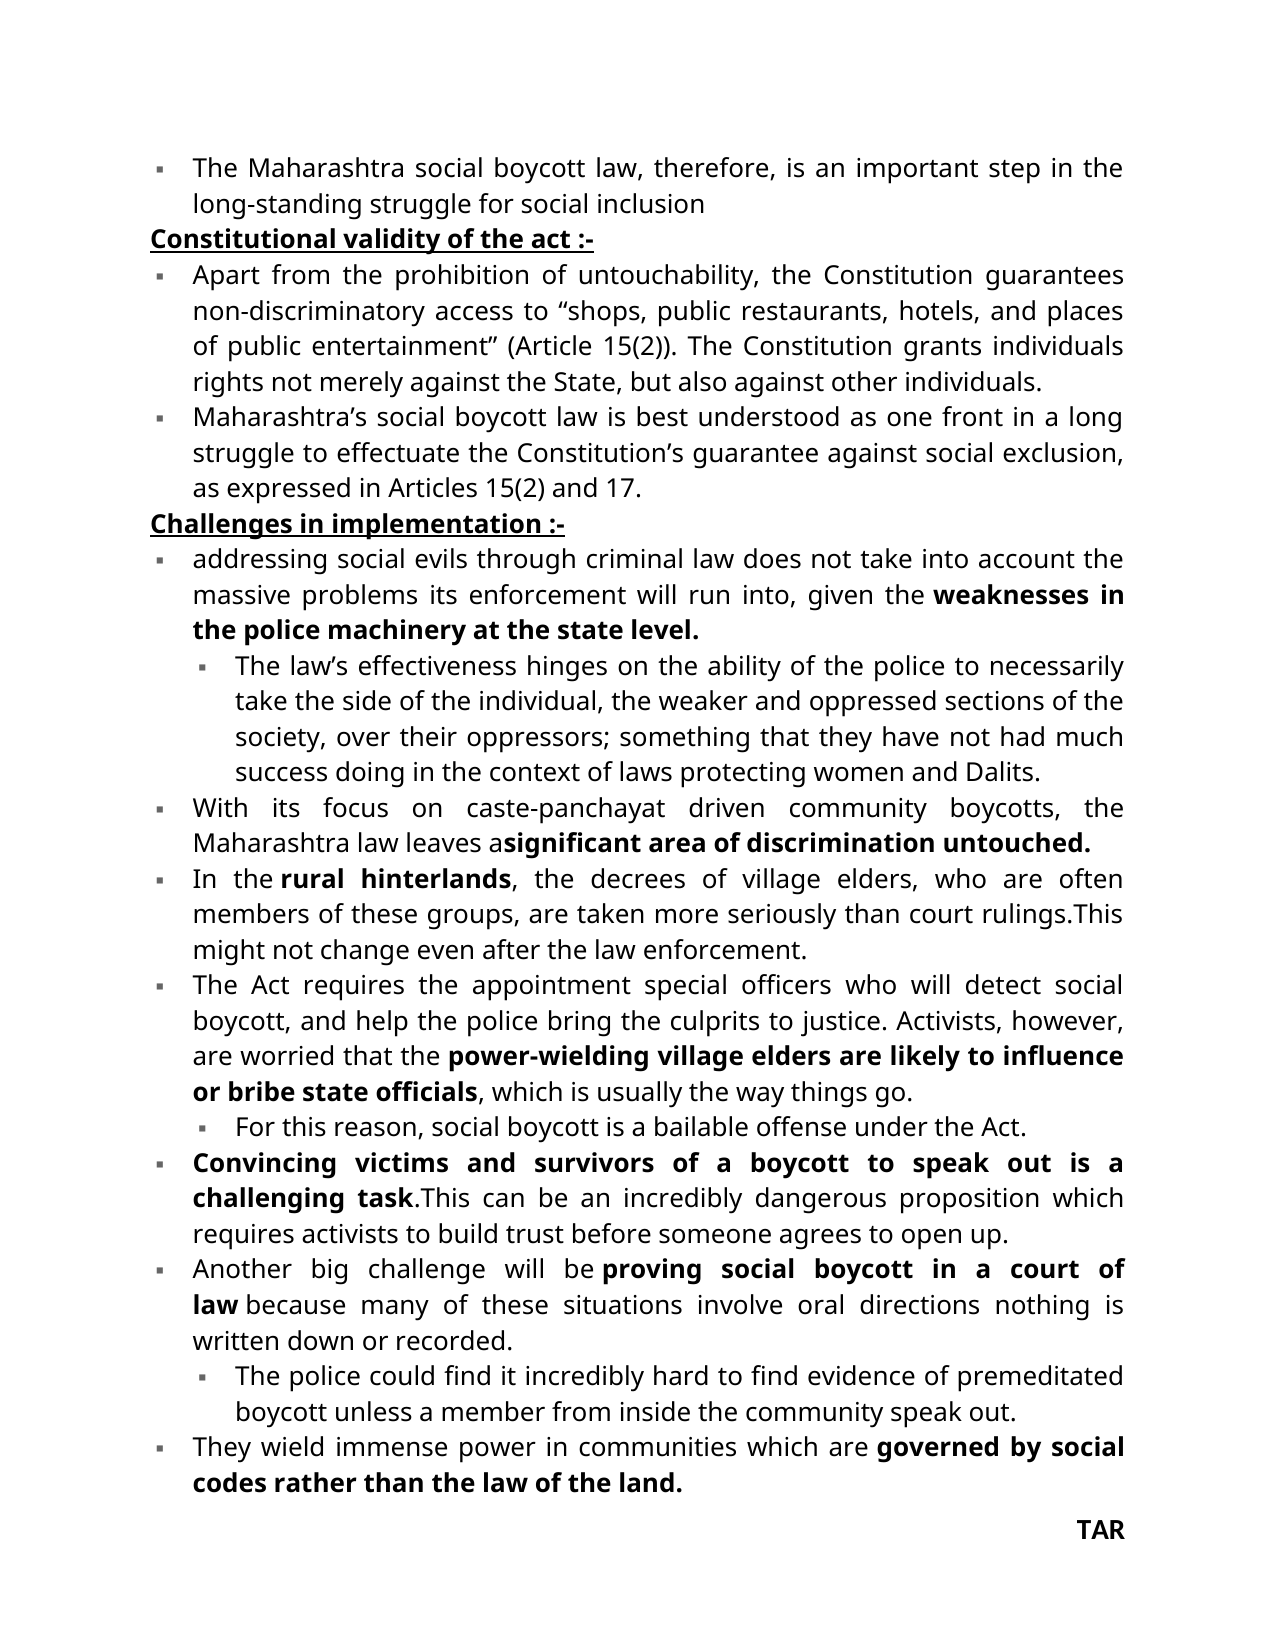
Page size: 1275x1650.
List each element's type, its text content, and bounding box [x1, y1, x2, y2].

list In the rural hinterlands, the decrees of village elders, who are often members of these groups, are taken more seriously than court rulings.This might not change even after the law enforcement. [155, 860, 1125, 967]
list The law’s effectiveness hinges on the ability of the police to necessarily take the side of the individual, the weaker and oppressed sections of the society, over their oppressors; something that they have not had much success doing in the context of laws protecting women and Dalits. [197, 647, 1125, 789]
list addressing social evils through criminal law does not take into account the massive problems its enforcement will run into, given the weaknesses in the police machinery at the state level. [155, 541, 1125, 647]
list Maharashtra’s social boycott law is best understood as one front in a long struggle to effectuate the Constitution’s guarantee against social exclusion, as expressed in Articles 15(2) and 17. [155, 399, 1125, 505]
text Constitutional validity of the act :- [150, 221, 1125, 257]
list Convincing victims and survivors of a boycott to speak out is a challenging task.This can be an incredibly dangerous proposition which requires activists to build trust before someone agrees to open up. [155, 1144, 1125, 1251]
list The Maharashtra social boycott law, therefore, is an important step in the long-standing struggle for social inclusion [155, 150, 1125, 221]
list With its focus on caste-panchayat driven community boycotts, the Maharashtra law leaves asignificant area of discrimination untouched. [155, 789, 1125, 860]
text Challenges in implementation :- [150, 505, 1125, 541]
list They wield immense power in communities which are governed by social codes rather than the law of the land. [155, 1429, 1125, 1500]
list For this reason, social boycott is a bailable offense under the Act. [197, 1109, 1125, 1144]
list Another big challenge will be proving social boycott in a court of law because many of these situations involve oral directions nothing is written down or recorded. [155, 1251, 1125, 1358]
list The police could find it incredibly hard to find evidence of premeditated boycott unless a member from inside the community speak out. [197, 1358, 1125, 1429]
list The Act requires the appointment special officers who will detect social boycott, and help the police bring the culprits to justice. Activists, however, are worried that the power-wielding village elders are likely to influence or bribe state officials, which is usually the way things go. [155, 967, 1125, 1109]
list Apart from the prohibition of untouchability, the Constitution guarantees non-discriminatory access to “shops, public restaurants, hotels, and places of public entertainment” (Article 15(2)). The Constitution grants individuals rights not merely against the State, but also against other individuals. [155, 257, 1125, 399]
